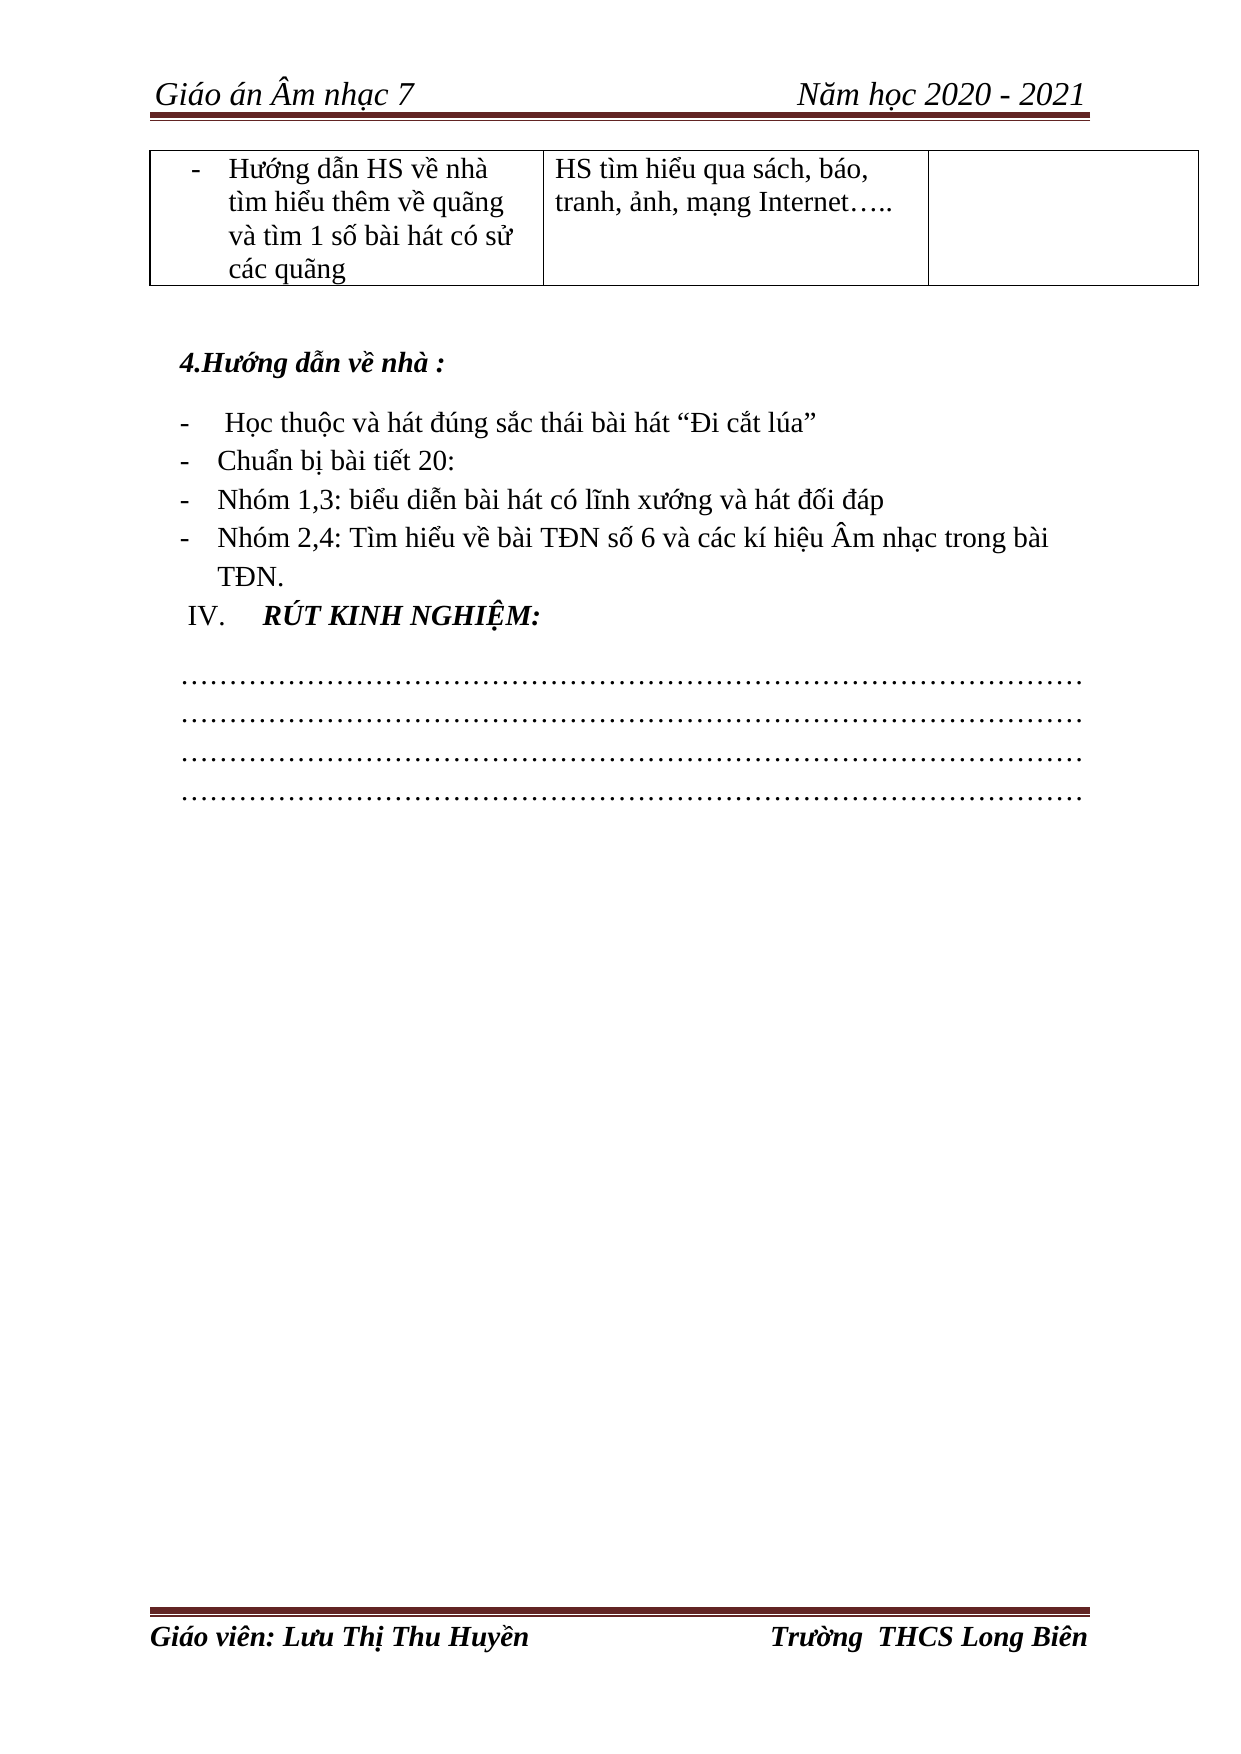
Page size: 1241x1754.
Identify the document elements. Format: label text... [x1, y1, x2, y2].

list Nhóm 2,4: Tìm hiểu về bài TĐN số 6 và các kí hiệu Âm nhạc trong bài TĐN. [179, 521, 1090, 593]
table_cell [929, 151, 1198, 285]
list Chuẩn bị bài tiết 20: [179, 443, 1090, 477]
text 4.Hướng dẫn về nhà : [179, 346, 1090, 379]
text ………………………………………………………………………………………………………………………………………………………………………………………………………………………………………………………………………………………………………………………………………… [179, 657, 1090, 806]
table_cell Hướng dẫn HS về nhà tìm hiểu thêm về quãng và tìm 1 số bài hát có sử các quãng [151, 151, 543, 285]
table_cell HS tìm hiểu qua sách, báo, tranh, ảnh, mạng Internet….. [544, 151, 928, 285]
list Nhóm 1,3: biểu diễn bài hát có lĩnh xướng và hát đối đáp [179, 482, 1090, 516]
list RÚT KINH NGHIỆM: [187, 598, 1090, 631]
list Học thuộc và hát đúng sắc thái bài hát “Đi cắt lúa” [179, 405, 1090, 438]
